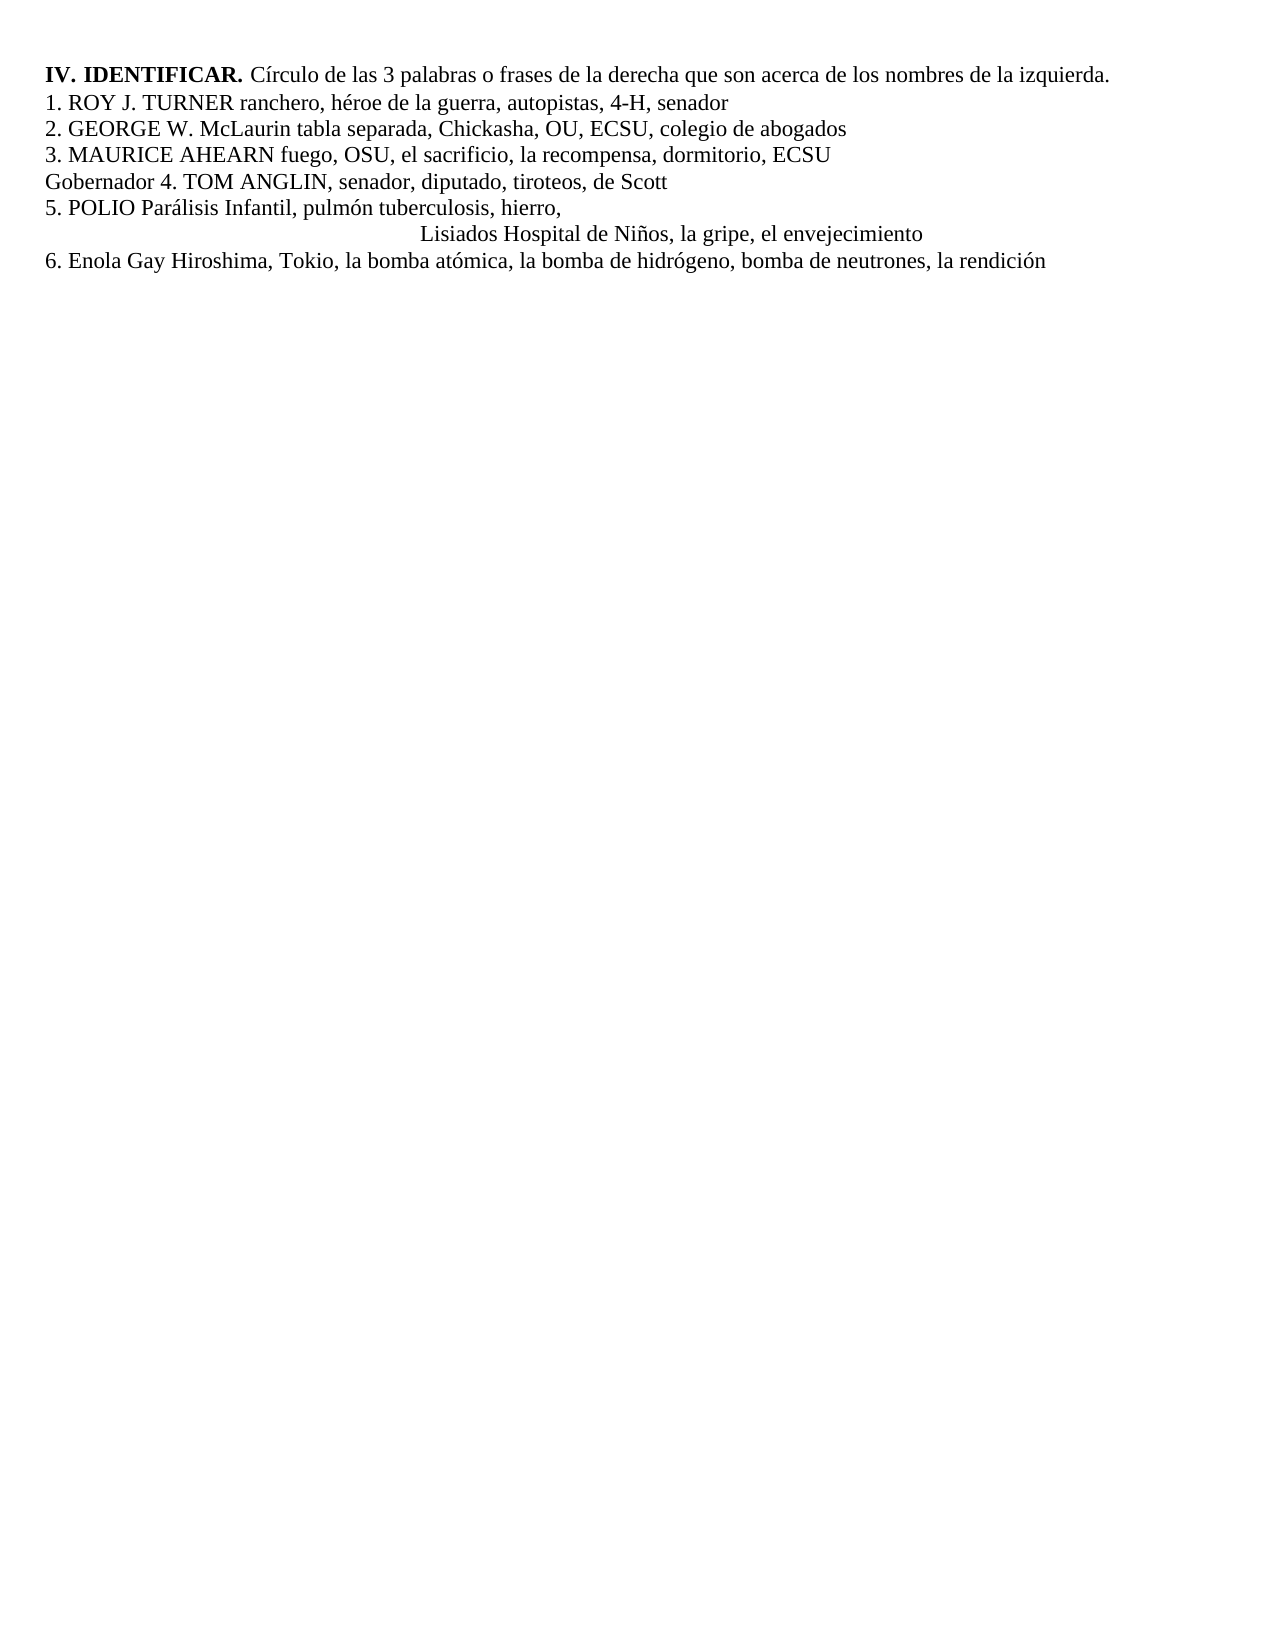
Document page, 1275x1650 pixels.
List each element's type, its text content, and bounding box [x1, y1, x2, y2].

text 6. Enola Gay Hiroshima, Tokio, la bomba atómica, la bomba de hidrógeno, bomba de neutrones, la rendición [45, 247, 1230, 273]
text Gobernador 4. TOM ANGLIN, senador, diputado, tiroteos, de Scott [45, 168, 1230, 194]
text 1. ROY J. TURNER ranchero, héroe de la guerra, autopistas, 4-H, senador [45, 89, 1230, 115]
text Lisiados Hospital de Niños, la gripe, el envejecimiento [45, 221, 1230, 247]
text 2. GEORGE W. McLaurin tabla separada, Chickasha, OU, ECSU, colegio de abogados [45, 115, 1230, 141]
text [45, 30, 1230, 89]
text 3. MAURICE AHEARN fuego, OSU, el sacrificio, la recompensa, dormitorio, ECSU [45, 141, 1230, 168]
text 5. POLIO Parálisis Infantil, pulmón tuberculosis, hierro, [45, 194, 1230, 221]
